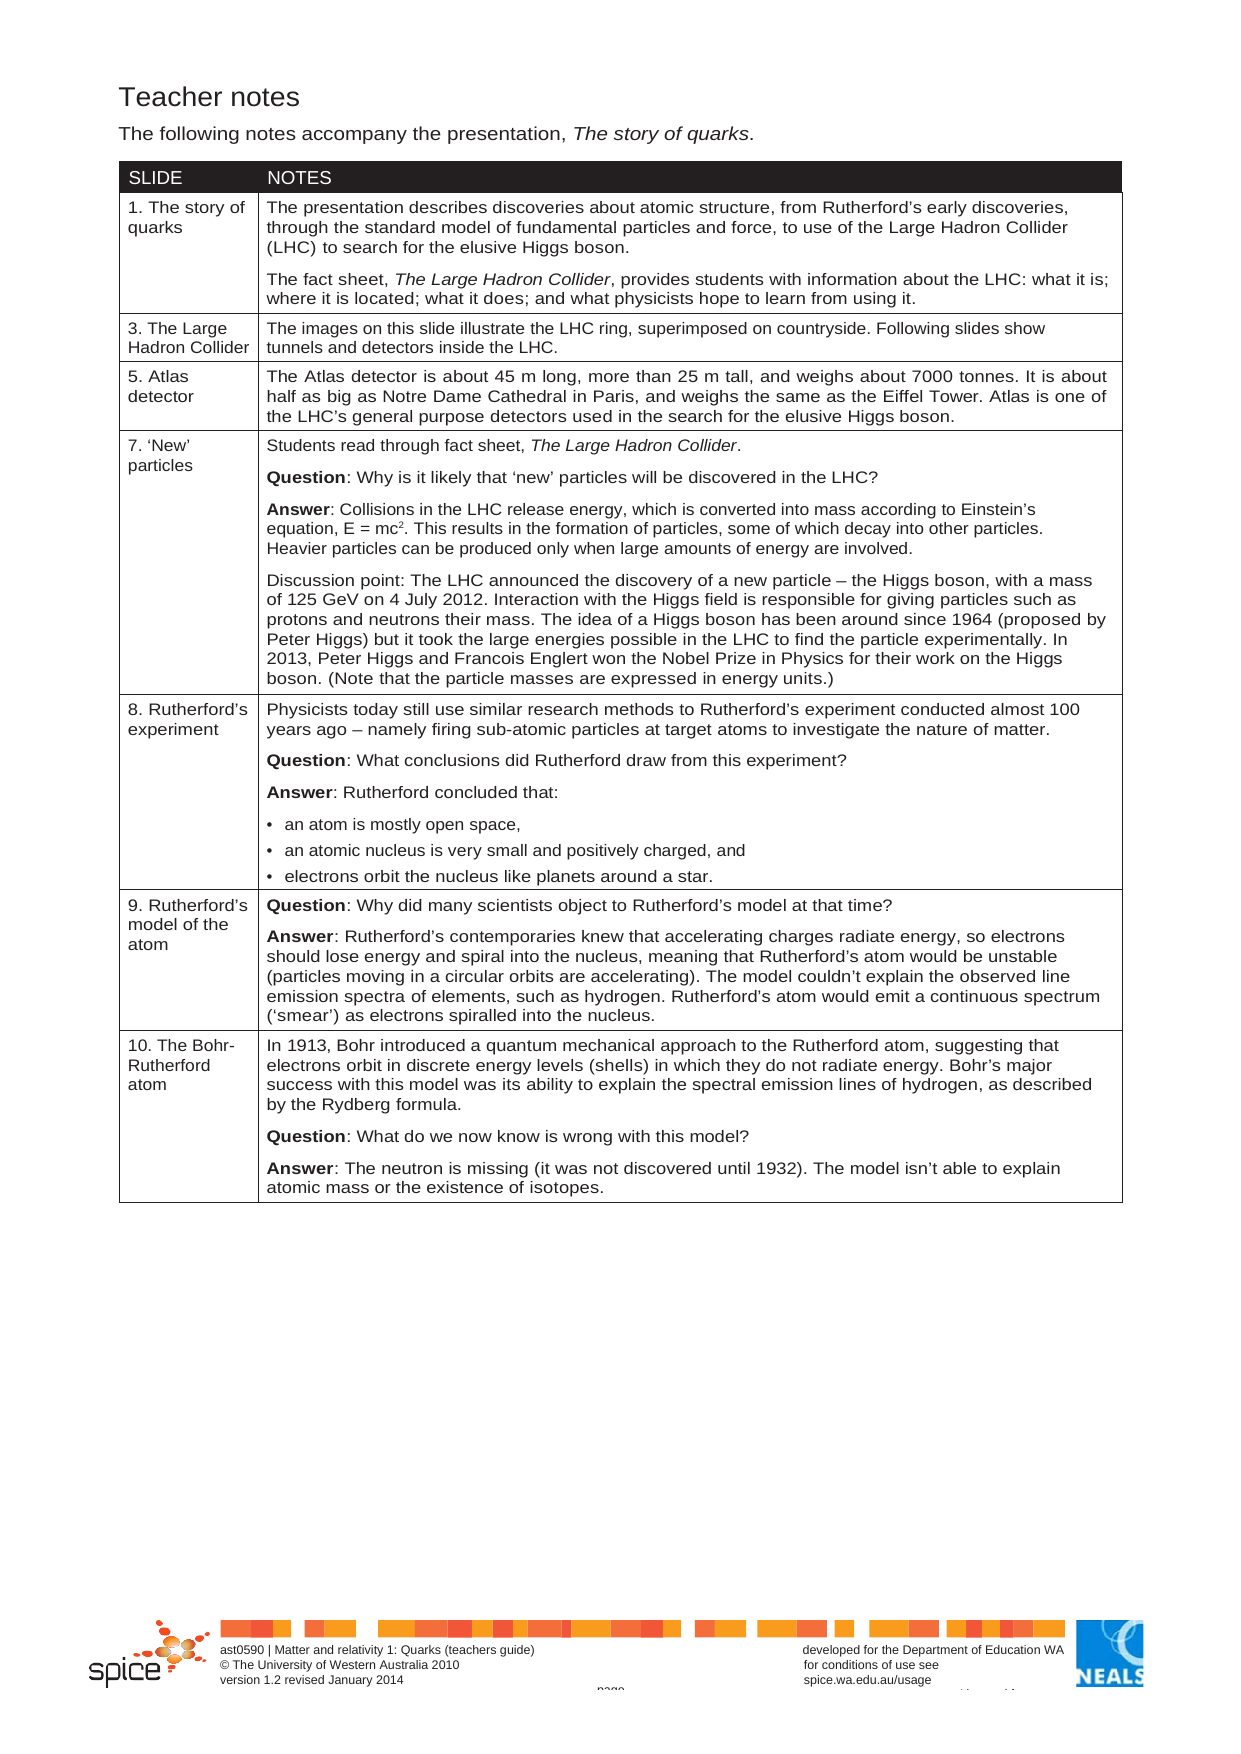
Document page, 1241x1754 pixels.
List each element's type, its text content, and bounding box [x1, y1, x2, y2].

subtitle Teacher notes [118, 81, 1134, 112]
table_cell Question: Why did many scientists object to Rutherford’s model at that time? Answer: Rutherford’s contemporaries knew that accelerating charges radiate energy, so electrons should lose energy and spiral into the nucleus, meaning that Rutherford’s atom would be unstable (particles moving in a circular orbits are accelerating). The model couldn’t explain the observed line emission spectra of elements, such as hydrogen. Rutherford’s atom would emit a continuous spectrum (‘smear’) as electrons spiralled into the nucleus. [259, 890, 1122, 1029]
table_cell 1. The story of quarks [120, 193, 258, 312]
table_cell In 1913, Bohr introduced a quantum mechanical approach to the Rutherford atom, suggesting that electrons orbit in discrete energy levels (shells) in which they do not radiate energy. Bohr’s major success with this model was its ability to explain the spectral emission lines of hydrogen, as described by the Rydberg formula. Question: What do we now know is wrong with this model? Answer: The neutron is missing (it was not discovered until 1932). The model isn’t able to explain atomic mass or the existence of isotopes. [259, 1031, 1122, 1202]
table_cell The Atlas detector is about 45 m long, more than 25 m tall, and weighs about 7000 tonnes. It is about half as big as Notre Dame Cathedral in Paris, and weighs the same as the Eiffel Tower. Atlas is one of the LHC’s general purpose detectors used in the search for the elusive Higgs boson. [259, 362, 1122, 429]
table_cell 7. ‘New’ particles [120, 431, 258, 693]
table_header NOTES [258, 161, 1122, 192]
table_cell 3. The Large Hadron Collider [120, 314, 258, 361]
text The following notes accompany the presentation, The story of quarks. [118, 123, 1134, 145]
picture [1076, 1620, 1144, 1687]
table_cell 8. Rutherford’s experiment [120, 695, 258, 889]
table_cell The images on this slide illustrate the LHC ring, superimposed on countryside. Following slides show tunnels and detectors inside the LHC. [259, 314, 1122, 361]
table_cell 9. Rutherford’s model of the atom [120, 890, 258, 1029]
table_cell 10. The Bohr- Rutherford atom [120, 1031, 258, 1202]
table_cell The presentation describes discoveries about atomic structure, from Rutherford’s early discoveries, through the standard model of fundamental particles and force, to use of the Large Hadron Collider (LHC) to search for the elusive Higgs boson. The fact sheet, The Large Hadron Collider, provides students with information about the LHC: what it is; where it is located; what it does; and what physicists hope to learn from using it. [259, 193, 1122, 312]
table_cell Students read through fact sheet, The Large Hadron Collider. Question: Why is it likely that ‘new’ particles will be discovered in the LHC? Answer: Collisions in the LHC release energy, which is converted into mass according to Einstein’s equation, E = mc2. This results in the formation of particles, some of which decay into other particles. Heavier particles can be produced only when large amounts of energy are involved. Discussion point: The LHC announced the discovery of a new particle – the Higgs boson, with a mass of 125 GeV on 4 July 2012. Interaction with the Higgs field is responsible for giving particles such as protons and neutrons their mass. The idea of a Higgs boson has been around since 1964 (proposed by Peter Higgs) but it took the large energies possible in the LHC to find the particle experimentally. In 2013, Peter Higgs and Francois Englert won the Nobel Prize in Physics for their work on the Higgs boson. (Note that the particle masses are expressed in energy units.) [259, 431, 1122, 693]
table_cell 5. Atlas detector [120, 362, 258, 429]
picture [88, 1620, 210, 1688]
table_header SLIDE [119, 161, 258, 192]
table_cell Physicists today still use similar research methods to Rutherford’s experiment conducted almost 100 years ago – namely firing sub-atomic particles at target atoms to investigate the nature of matter. Question: What conclusions did Rutherford draw from this experiment? Answer: Rutherford concluded that: an atom is mostly open space, an atomic nucleus is very small and positively charged, and electrons orbit the nucleus like planets around a star. [259, 695, 1122, 889]
